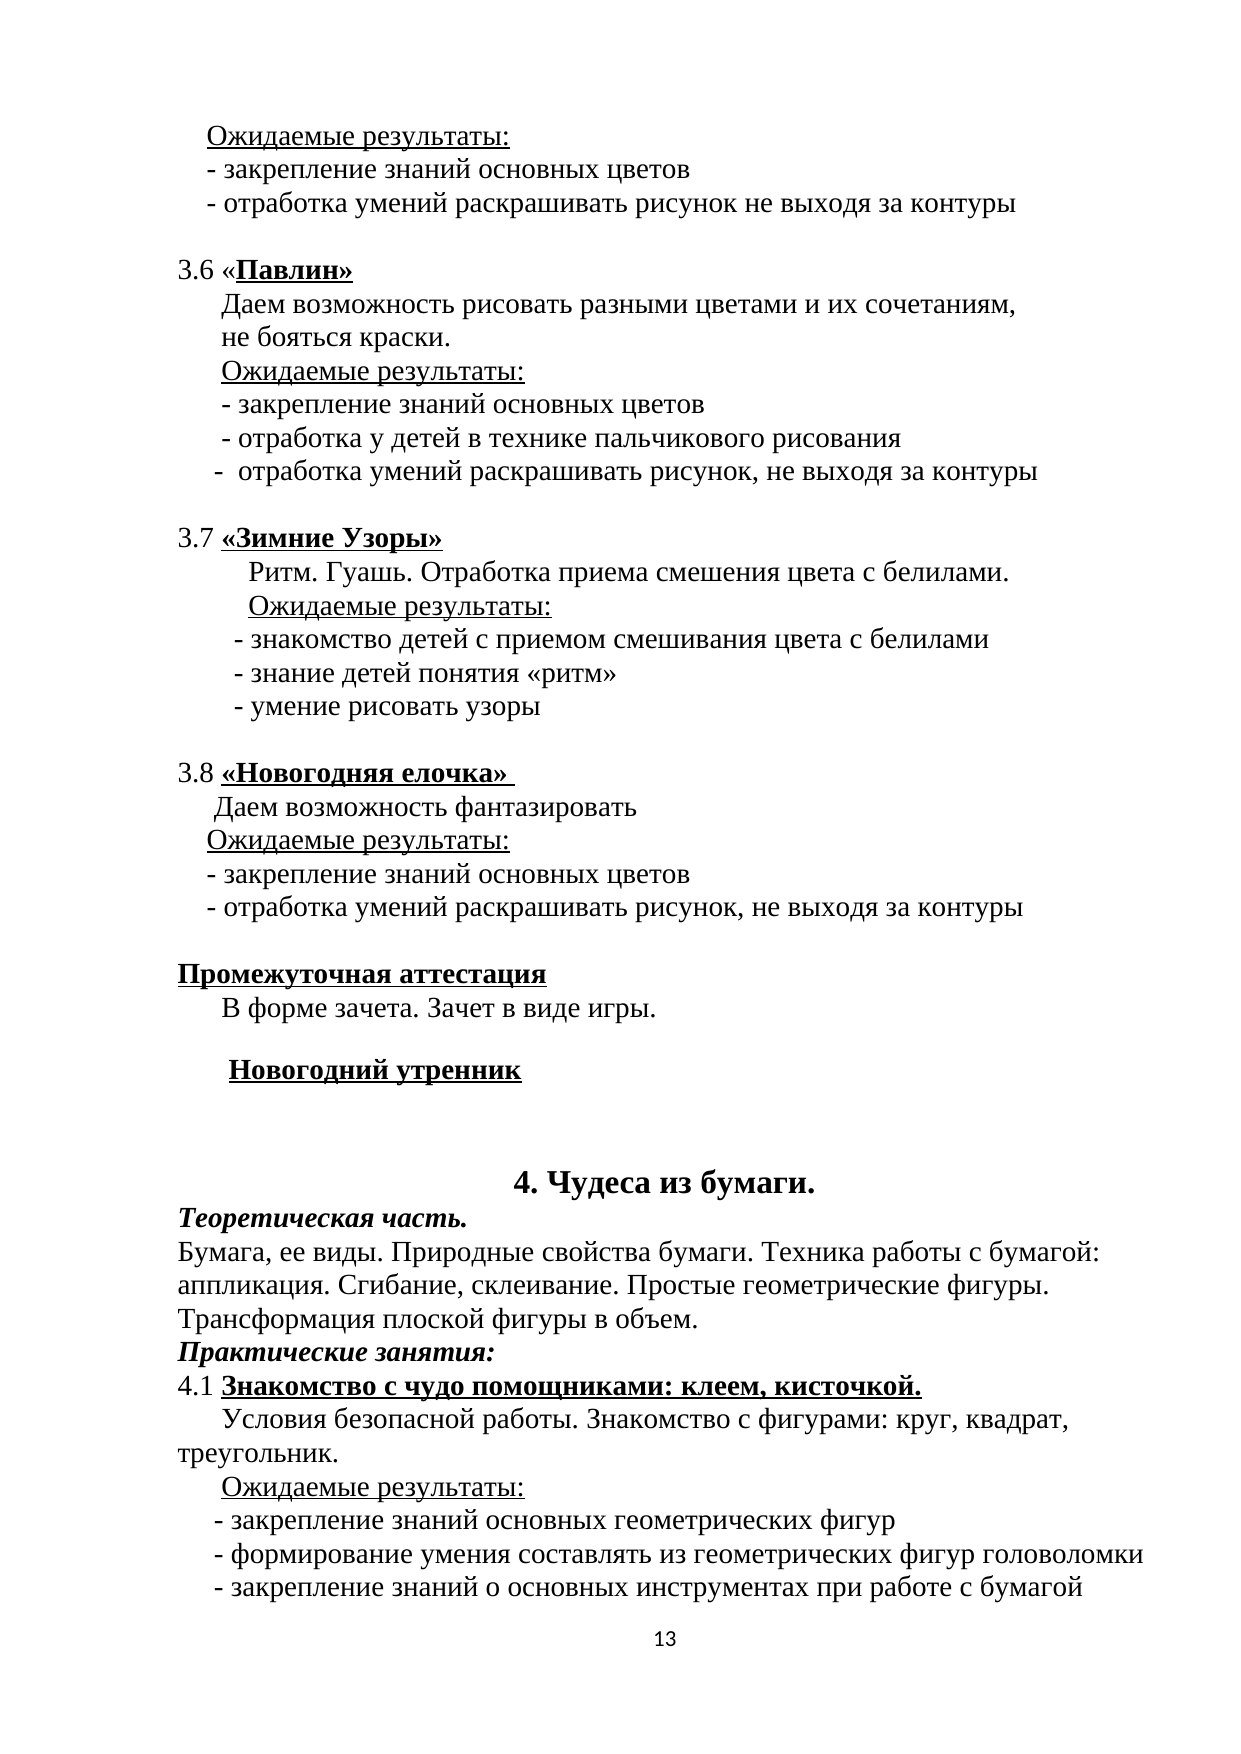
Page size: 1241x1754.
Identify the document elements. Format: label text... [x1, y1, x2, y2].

text 3.8 «Новогодняя елочка» [177, 755, 1152, 789]
text Условия безопасной работы. Знакомство с фигурами: круг, квадрат, треугольник. [177, 1402, 1152, 1469]
text - знание детей понятия «ритм» [233, 655, 1152, 688]
text - отработка умений раскрашивать рисунок, не выходя за контуры [177, 889, 1152, 923]
text Ожидаемые результаты: [177, 118, 1152, 152]
text Теоретическая часть. [177, 1200, 1152, 1234]
text В форме зачета. Зачет в виде игры. [177, 990, 1152, 1024]
text Даем возможность фантазировать [177, 789, 1152, 822]
text - закрепление знаний о основных инструментах при работе с бумагой [177, 1569, 1152, 1603]
text Ожидаемые результаты: [177, 1469, 1152, 1502]
text 4. Чудеса из бумаги. [177, 1162, 1152, 1200]
text - умение рисовать узоры [233, 688, 1152, 722]
text - закрепление знаний основных цветов [177, 856, 1152, 889]
text - закрепление знаний основных цветов [177, 152, 1152, 185]
text - закрепление знаний основных геометрических фигур [177, 1502, 1152, 1536]
text 3.6 «Павлин» [177, 252, 1152, 286]
text Бумага, ее виды. Природные свойства бумаги. Техника работы с бумагой: аппликация. Сгибание, склеивание. Простые геометрические фигуры. Трансформация плоской фигуры в объем. [177, 1234, 1152, 1334]
text Ожидаемые результаты: [233, 588, 1152, 621]
text 4.1 Знакомство с чудо помощниками: клеем, кисточкой. [177, 1368, 1152, 1402]
text Ритм. Гуашь. Отработка приема смешения цвета с белилами. [233, 554, 1152, 588]
text - отработка умений раскрашивать рисунок, не выходя за контуры [177, 453, 1152, 487]
text 3.7 «Зимние Узоры» [177, 521, 1152, 554]
text - отработка у детей в технике пальчикового рисования [177, 420, 1152, 453]
text - отработка умений раскрашивать рисунок не выходя за контуры [177, 185, 1152, 219]
text Промежуточная аттестация [177, 957, 1152, 990]
text - закрепление знаний основных цветов [177, 386, 1152, 420]
text - формирование умения составлять из геометрических фигур головоломки [177, 1536, 1152, 1569]
text Практические занятия: [177, 1334, 1152, 1368]
text - знакомство детей с приемом смешивания цвета с белилами [233, 621, 1152, 655]
text не бояться краски. [177, 319, 1152, 353]
text Новогодний утренник [177, 1052, 1152, 1085]
text Даем возможность рисовать разными цветами и их сочетаниям, [177, 286, 1152, 319]
text Ожидаемые результаты: [177, 822, 1152, 856]
text Ожидаемые результаты: [177, 353, 1152, 386]
